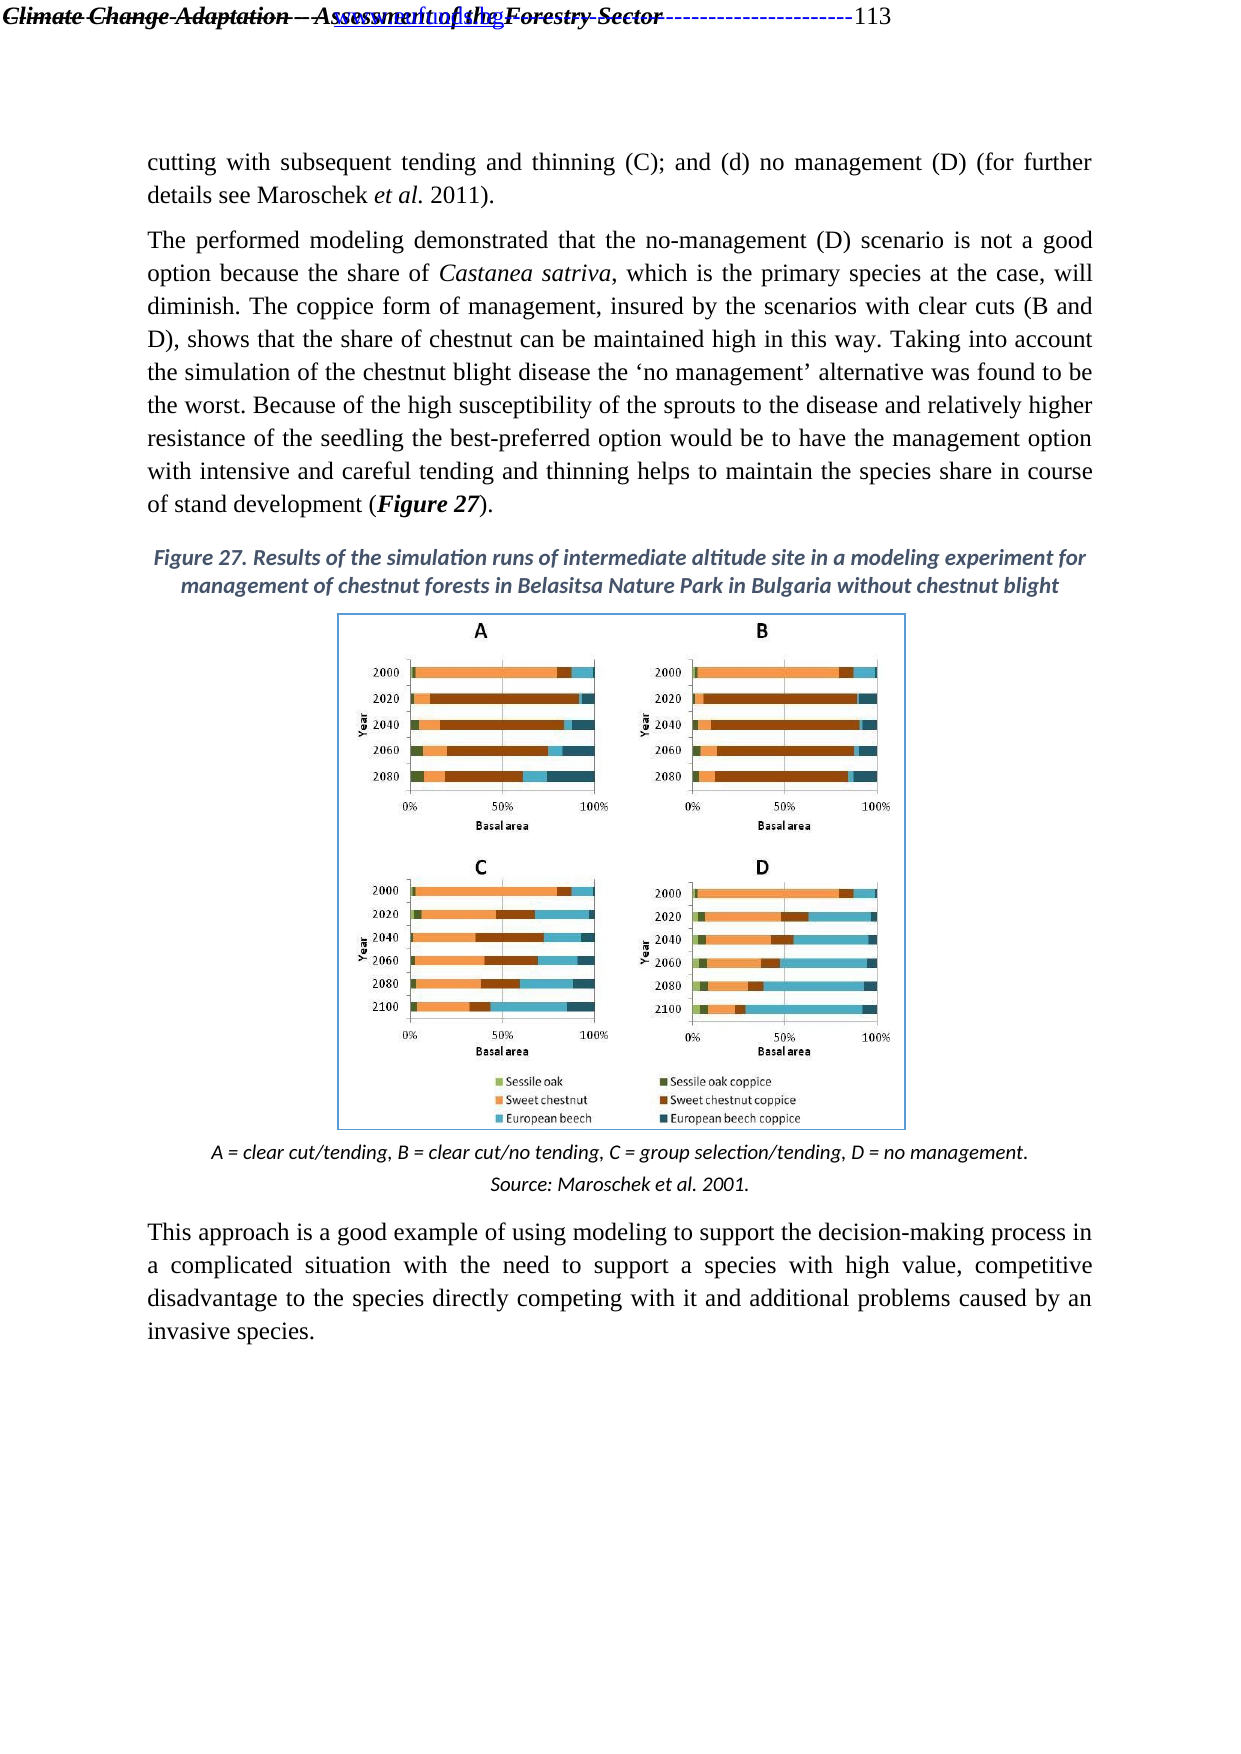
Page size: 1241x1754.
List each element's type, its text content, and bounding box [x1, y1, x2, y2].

text This approach is a good example of using modeling to support the decision-making process in a complicated situation with the need to support a species with high value, competitive disadvantage to the species directly competing with it and additional problems caused by an invasive species. [147, 1217, 1093, 1345]
text Figure 27. Results of the simulation runs of intermediate altitude site in a modeling experiment for management of chestnut forests in Belasitsa Nature Park in Bulgaria without chestnut blight [153, 543, 1087, 599]
text A = clear cut/tending, B = clear cut/no tending, C = group selection/tending, D = no management. [153, 608, 1087, 1165]
text cutting with subsequent tending and thinning (C); and (d) no management (D) (for further details see Maroschek et al. 2011). [147, 147, 1093, 208]
text Source: Maroschek et al. 2001. [153, 1171, 1087, 1197]
text The performed modeling demonstrated that the no-management (D) scenario is not a good option because the share of Castanea satriva, which is the primary species at the case, will diminish. The coppice form of management, insured by the scenarios with clear cuts (B and D), shows that the share of chestnut can be maintained high in this way. Taking into account the simulation of the chestnut blight disease the ‘no management’ alternative was found to be the worst. Because of the high susceptibility of the sprouts to the disease and relatively higher resistance of the seedling the best-preferred option would be to have the management option with intensive and careful tending and thinning helps to maintain the species share in course of stand development (Figure 27). [147, 225, 1094, 518]
